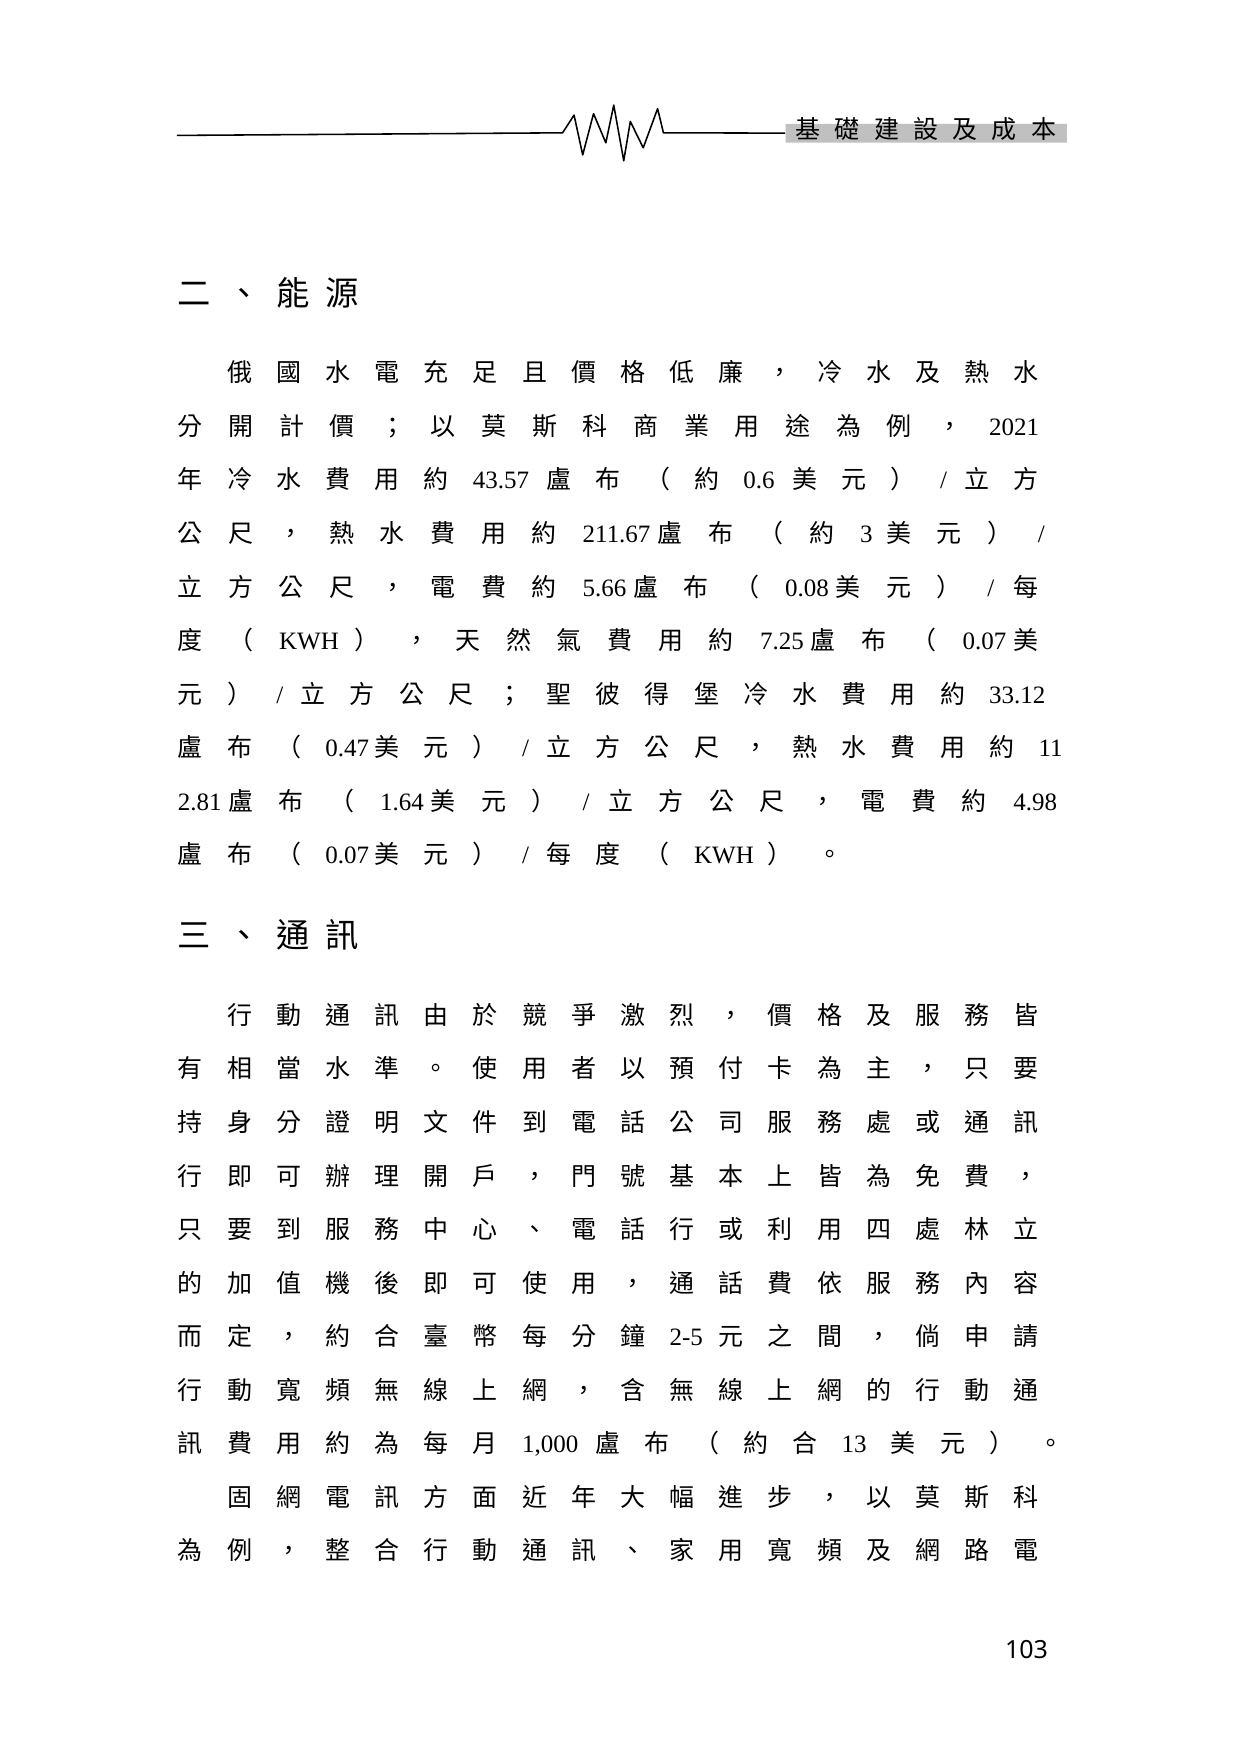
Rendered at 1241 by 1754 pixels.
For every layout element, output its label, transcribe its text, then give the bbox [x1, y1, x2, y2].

text 行動通訊由於競爭激烈，價格及服務皆有相當水準。使用者以預付卡為主，只要持身分證明文件到電話公司服務處或通訊行即可辦理開戶，門號基本上皆為免費，只要到服務中心、電話行或利用四處林立的加值機後即可使用，通話費依服務內容而定，約合臺幣每分鐘2-5元之間，倘申請行動寬頻無線上網，含無線上網的行動通訊費用約為每月1,000盧布（約合13美元）。 [178, 987, 1063, 1469]
text 三、通訊 [178, 906, 1063, 960]
text 俄國水電充足且價格低廉，冷水及熱水分開計價；以莫斯科商業用途為例，2021年冷水費用約43.57盧布（約0.6美元）/立方公尺，熱水費用約211.67盧布（約3美元）/立方公尺，電費約5.66盧布（0.08美元）/每度（KWH），天然氣費用約7.25盧布（0.07美元）/立方公尺；聖彼得堡冷水費用約33.12盧布（0.47美元）/立方公尺，熱水費用約112.81盧布（1.64美元）/立方公尺，電費約4.98盧布（0.07美元）/每度（KWH）。 [178, 344, 1063, 880]
text 二、能源 [178, 264, 1063, 317]
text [178, 1469, 1063, 1576]
